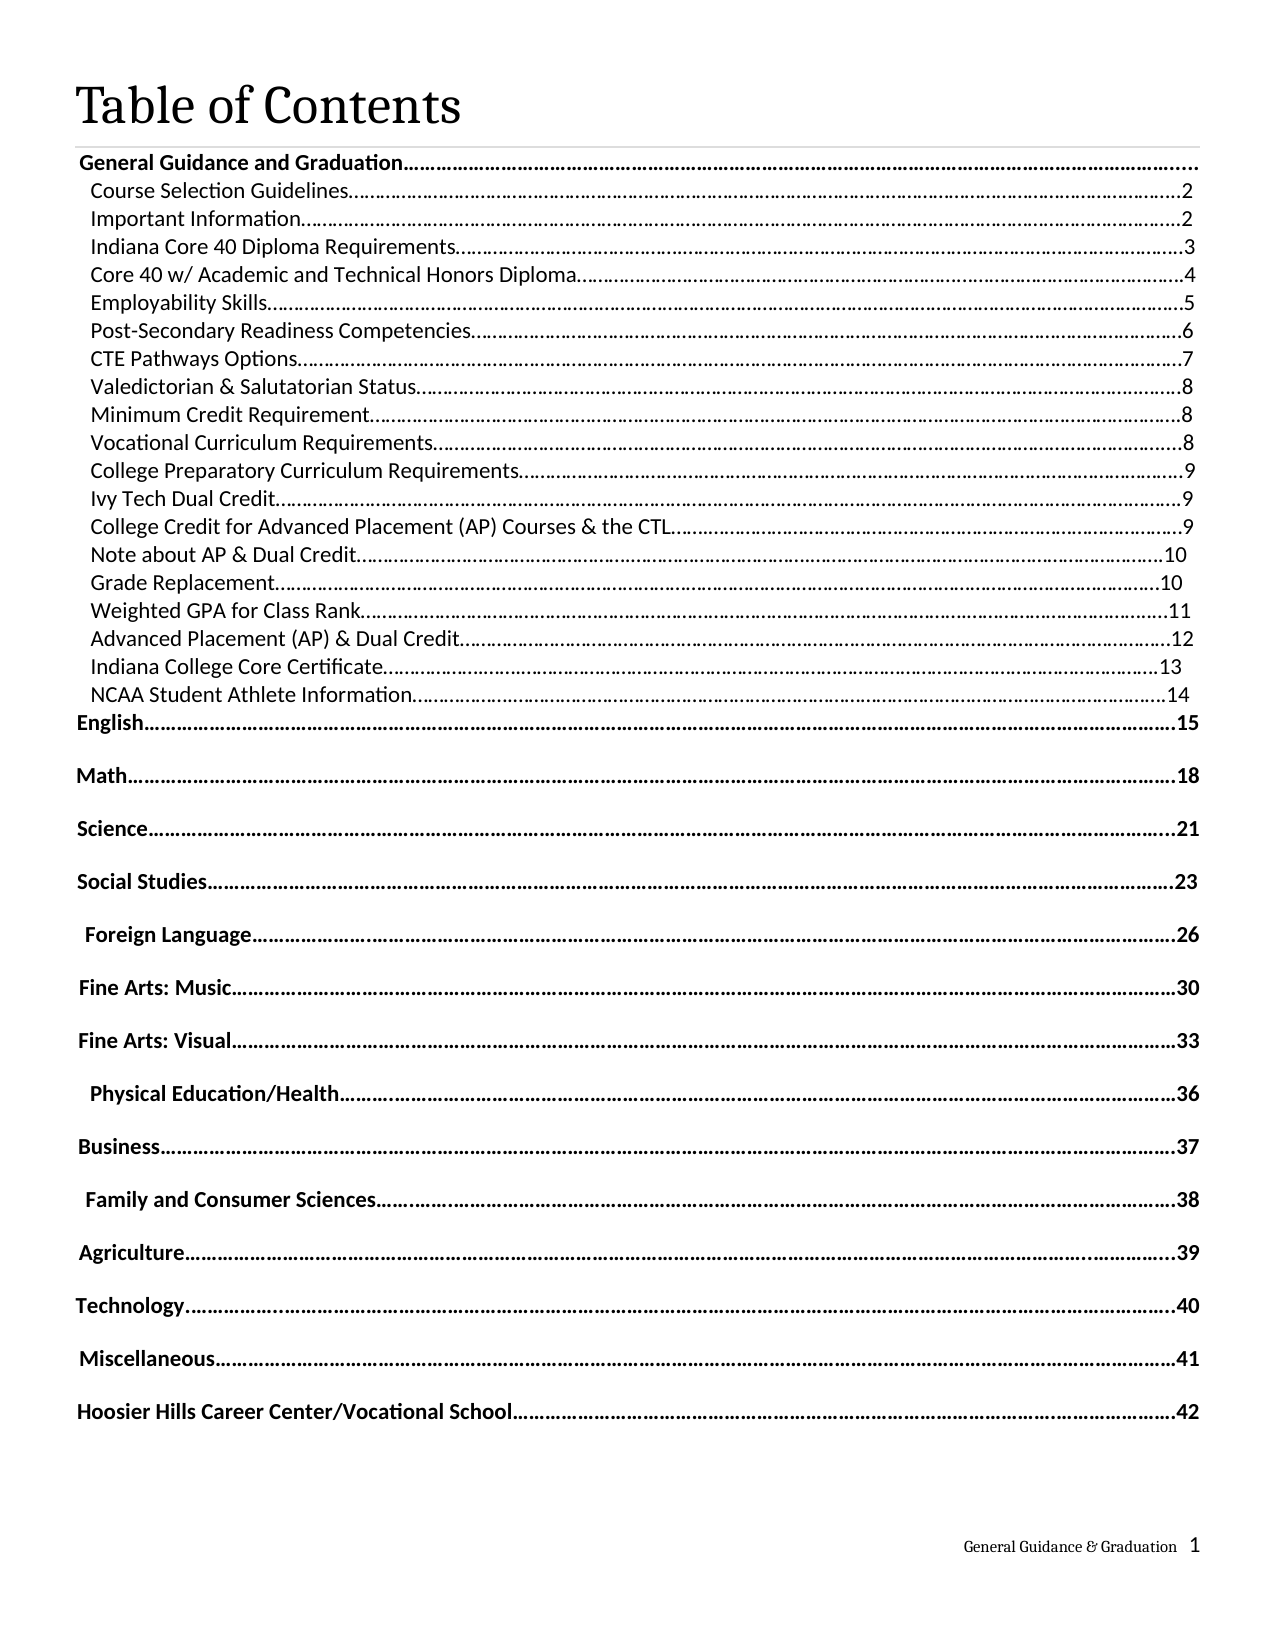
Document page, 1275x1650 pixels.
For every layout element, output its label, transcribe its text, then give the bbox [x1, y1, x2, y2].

text NCAA Student Athlete Information……………….…………………………………………………………………………………………………………….14 [75, 680, 1200, 708]
text Math………………………………………………………………………………………………………………………………………………………………………….18 [75, 761, 1200, 789]
text Grade Replacement……………………………………………………………………………………………………………………………………………………10 [75, 568, 1200, 596]
text Post-Secondary Readiness Competencies………………………………………………………………………………………………………………………6 [75, 316, 1200, 344]
text General Guidance and Graduation……………………………………………………………………………………………………………………………..... [75, 148, 1200, 176]
text Business…………………………………………………………………………………………………………………………………………………………………….37 [75, 1132, 1200, 1160]
text Weighted GPA for Class Rank…………………………………………………………………………………………………….……………………………..…11 [75, 596, 1200, 624]
text Employability Skills…………………………………………………………………………………………………………………………………………………………5 [75, 288, 1200, 316]
text Ivy Tech Dual Credit……………………………………………………………………………………………………………………………………………………….9 [75, 484, 1200, 512]
text Note about AP & Dual Credit…………………………………………….…………………………….………………………………………………………….10 [75, 540, 1200, 568]
text Important Information…………………………………………………………………………………………………………………………………………………..2 [75, 204, 1200, 232]
text Technology.……………..………………………………………………………………………………………………………………………………………………..40 [75, 1291, 1200, 1319]
text Physical Education/Health……….………………………………………………………………………………………………………………………………36 [75, 1079, 1200, 1107]
text College Credit for Advanced Placement (AP) Courses & the CTL…….………………………………………………………………………………9 [75, 512, 1200, 540]
text Agriculture…………………………………………………………………………………………………………………………………………………..…………...39 [75, 1238, 1200, 1266]
text Fine Arts: Visual…………………………………………………………………………………………………………………………………………………………33 [75, 1026, 1200, 1054]
text Valedictorian & Salutatorian Status………………………………………………………………………………………………………………………..……..8 [75, 372, 1200, 400]
text Indiana Core 40 Diploma Requirements…………………………………….…………………………………………………………………………………..3 [75, 232, 1200, 260]
title Table of Contents [75, 75, 1200, 146]
text Social Studies…………………………………………………………………………………………………………………………………………………………….23 [75, 867, 1200, 895]
text Hoosier Hills Career Center/Vocational School……………………………………………………………………………………….………………….42 [75, 1397, 1200, 1425]
text Indiana College Core Certificate……………….…….………………………………………………………………………………………………………….13 [75, 652, 1200, 680]
text Foreign Language………………….………………………………………………………………………………………………………………………………….26 [75, 920, 1200, 948]
text CTE Pathways Options……………………………………………………………………………………………………………………………………………………7 [75, 344, 1200, 372]
text Science……………………………………………………………………………………………………………………………………………………………………...21 [75, 814, 1200, 842]
text Vocational Curriculum Requirements…………………………………………………………………………………………………………………………....8 [75, 428, 1200, 456]
text Course Selection Guidelines…………………………………………………………………………………………………………………………………………..2 [75, 176, 1200, 204]
text Advanced Placement (AP) & Dual Credit………………………………………………………………………………………………………………………12 [75, 624, 1200, 652]
text Family and Consumer Sciences…….…….…………………………………………………………………………………………………………………….38 [75, 1185, 1200, 1213]
text College Preparatory Curriculum Requirements………………………….…………………………………………………………………………………..9 [75, 456, 1200, 484]
text Miscellaneous……………………………………………………………………………………………………………………………………………………………41 [75, 1344, 1200, 1372]
text English……………………………………………………………………………………………………………………………………………………………………….15 [75, 708, 1200, 736]
text Fine Arts: Music…………………………………………………………………………………………………………………………………………………………30 [75, 973, 1200, 1001]
text Minimum Credit Requirement……………………………………………………………………………………………………………………………………….8 [75, 400, 1200, 428]
text Core 40 w/ Academic and Technical Honors Diploma………………………………………………………………...………………………………….4 [75, 260, 1200, 288]
